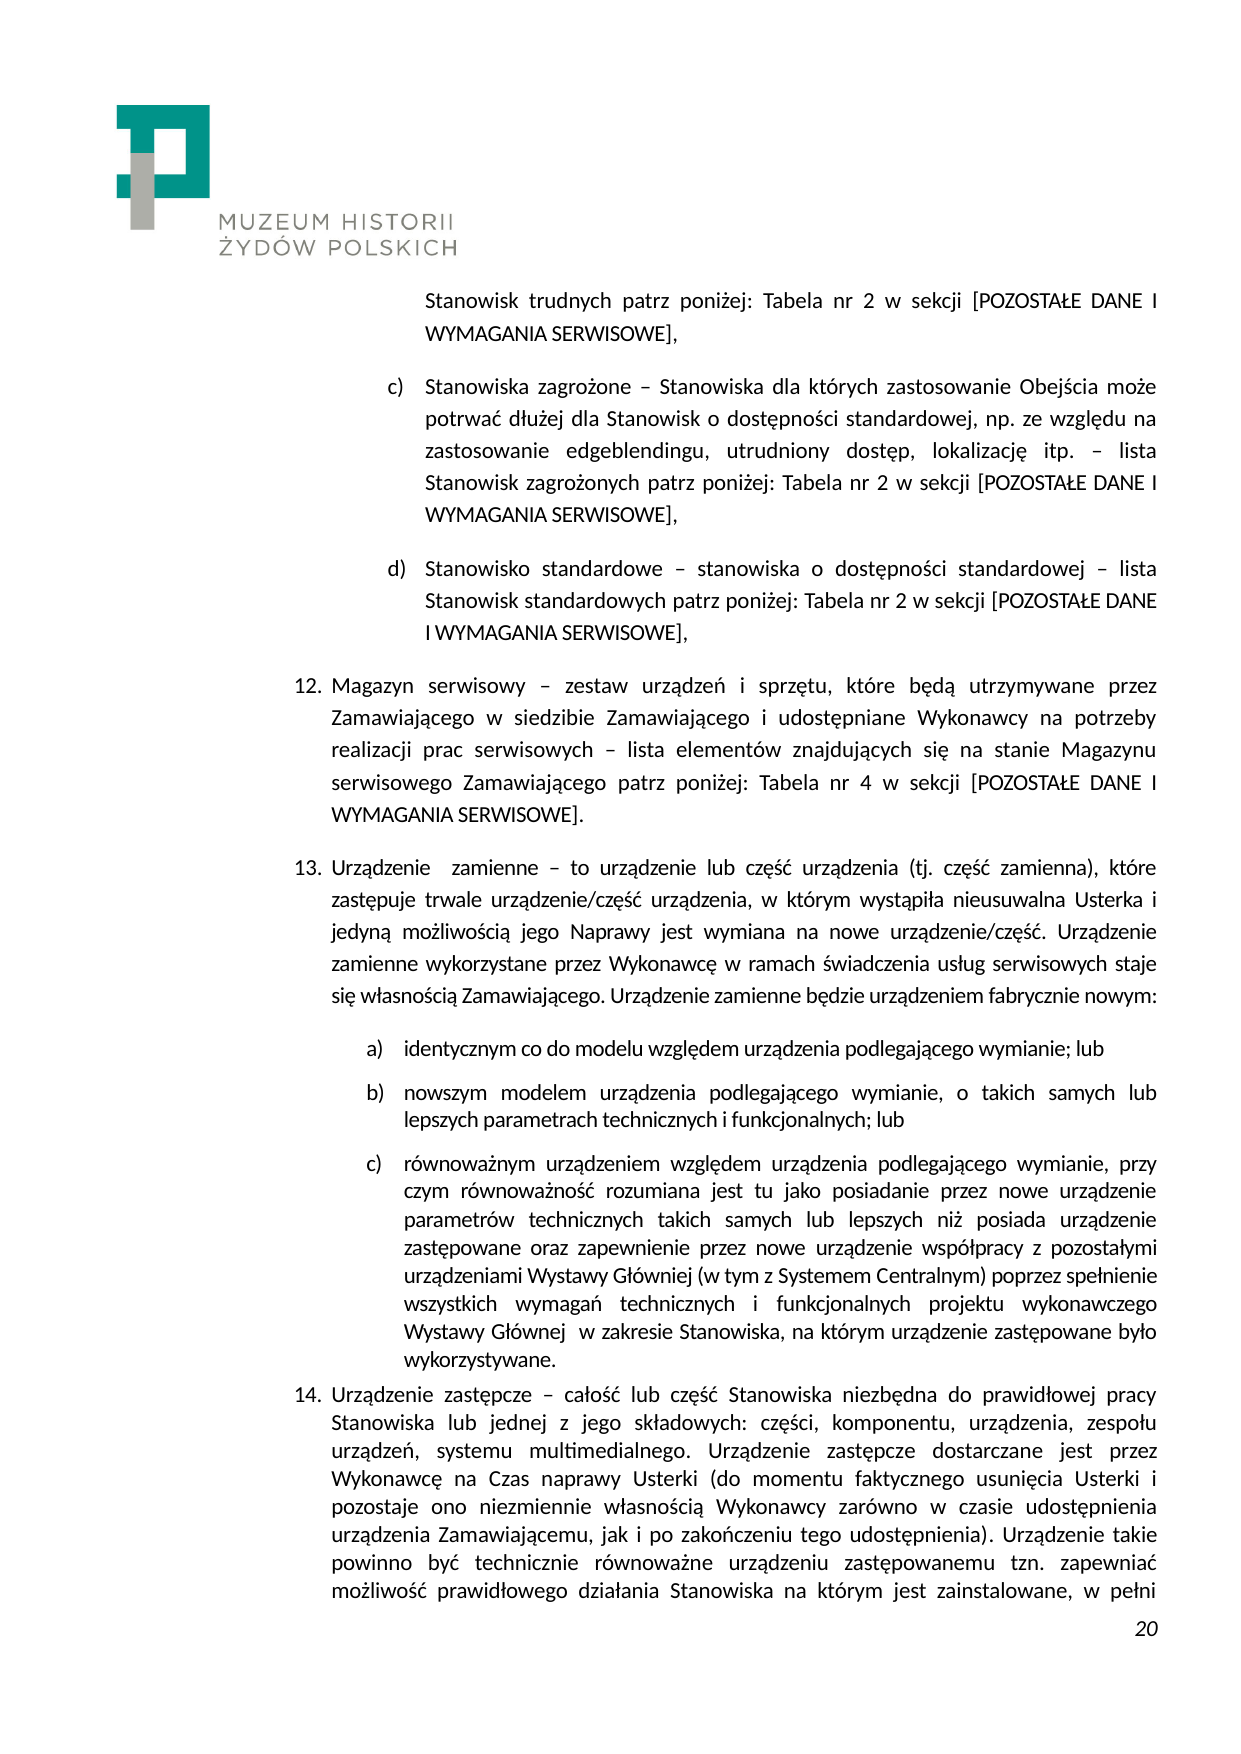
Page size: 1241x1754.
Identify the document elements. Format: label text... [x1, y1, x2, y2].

list Stanowisko standardowe – stanowiska o dostępności standardowej – lista Stanowisk standardowych patrz poniżej: Tabela nr 2 w sekcji [POZOSTAŁE DANE I WYMAGANIA SERWISOWE], [387, 554, 1157, 646]
list Magazyn serwisowy – zestaw urządzeń i sprzętu, które będą utrzymywane przez Zamawiającego w siedzibie Zamawiającego i udostępniane Wykonawcy na potrzeby realizacji prac serwisowych – lista elementów znajdujących się na stanie Magazynu serwisowego Zamawiającego patrz poniżej: Tabela nr 4 w sekcji [POZOSTAŁE DANE I WYMAGANIA SERWISOWE]. [293, 671, 1157, 828]
list identycznym co do modelu względem urządzenia podlegającego wymianie; lub [366, 1034, 1157, 1063]
list Urządzenie zamienne – to urządzenie lub część urządzenia (tj. część zamienna), które zastępuje trwale urządzenie/część urządzenia, w którym wystąpiła nieusuwalna Usterka i jedyną możliwością jego Naprawy jest wymiana na nowe urządzenie/część. Urządzenie zamienne wykorzystane przez Wykonawcę w ramach świadczenia usług serwisowych staje się własnością Zamawiającego. Urządzenie zamienne będzie urządzeniem fabrycznie nowym: [293, 853, 1157, 1009]
list Stanowiska zagrożone – Stanowiska dla których zastosowanie Obejścia może potrwać dłużej dla Stanowisk o dostępności standardowej, np. ze względu na zastosowanie edgeblendingu, utrudniony dostęp, lokalizację itp. – lista Stanowisk zagrożonych patrz poniżej: Tabela nr 2 w sekcji [POZOSTAŁE DANE I WYMAGANIA SERWISOWE], [387, 372, 1157, 529]
list nowszym modelem urządzenia podlegającego wymianie, o takich samych lub lepszych parametrach technicznych i funkcjonalnych; lub [366, 1078, 1157, 1134]
picture [85, 73, 487, 287]
list równoważnym urządzeniem względem urządzenia podlegającego wymianie, przy czym równoważność rozumiana jest tu jako posiadanie przez nowe urządzenie parametrów technicznych takich samych lub lepszych niż posiada urządzenie zastępowane oraz zapewnienie przez nowe urządzenie współpracy z pozostałymi urządzeniami Wystawy Główniej (w tym z Systemem Centralnym) poprzez spełnienie wszystkich wymagań technicznych i funkcjonalnych projektu wykonawczego Wystawy Głównej w zakresie Stanowiska, na którym urządzenie zastępowane było wykorzystywane. [366, 1149, 1157, 1373]
